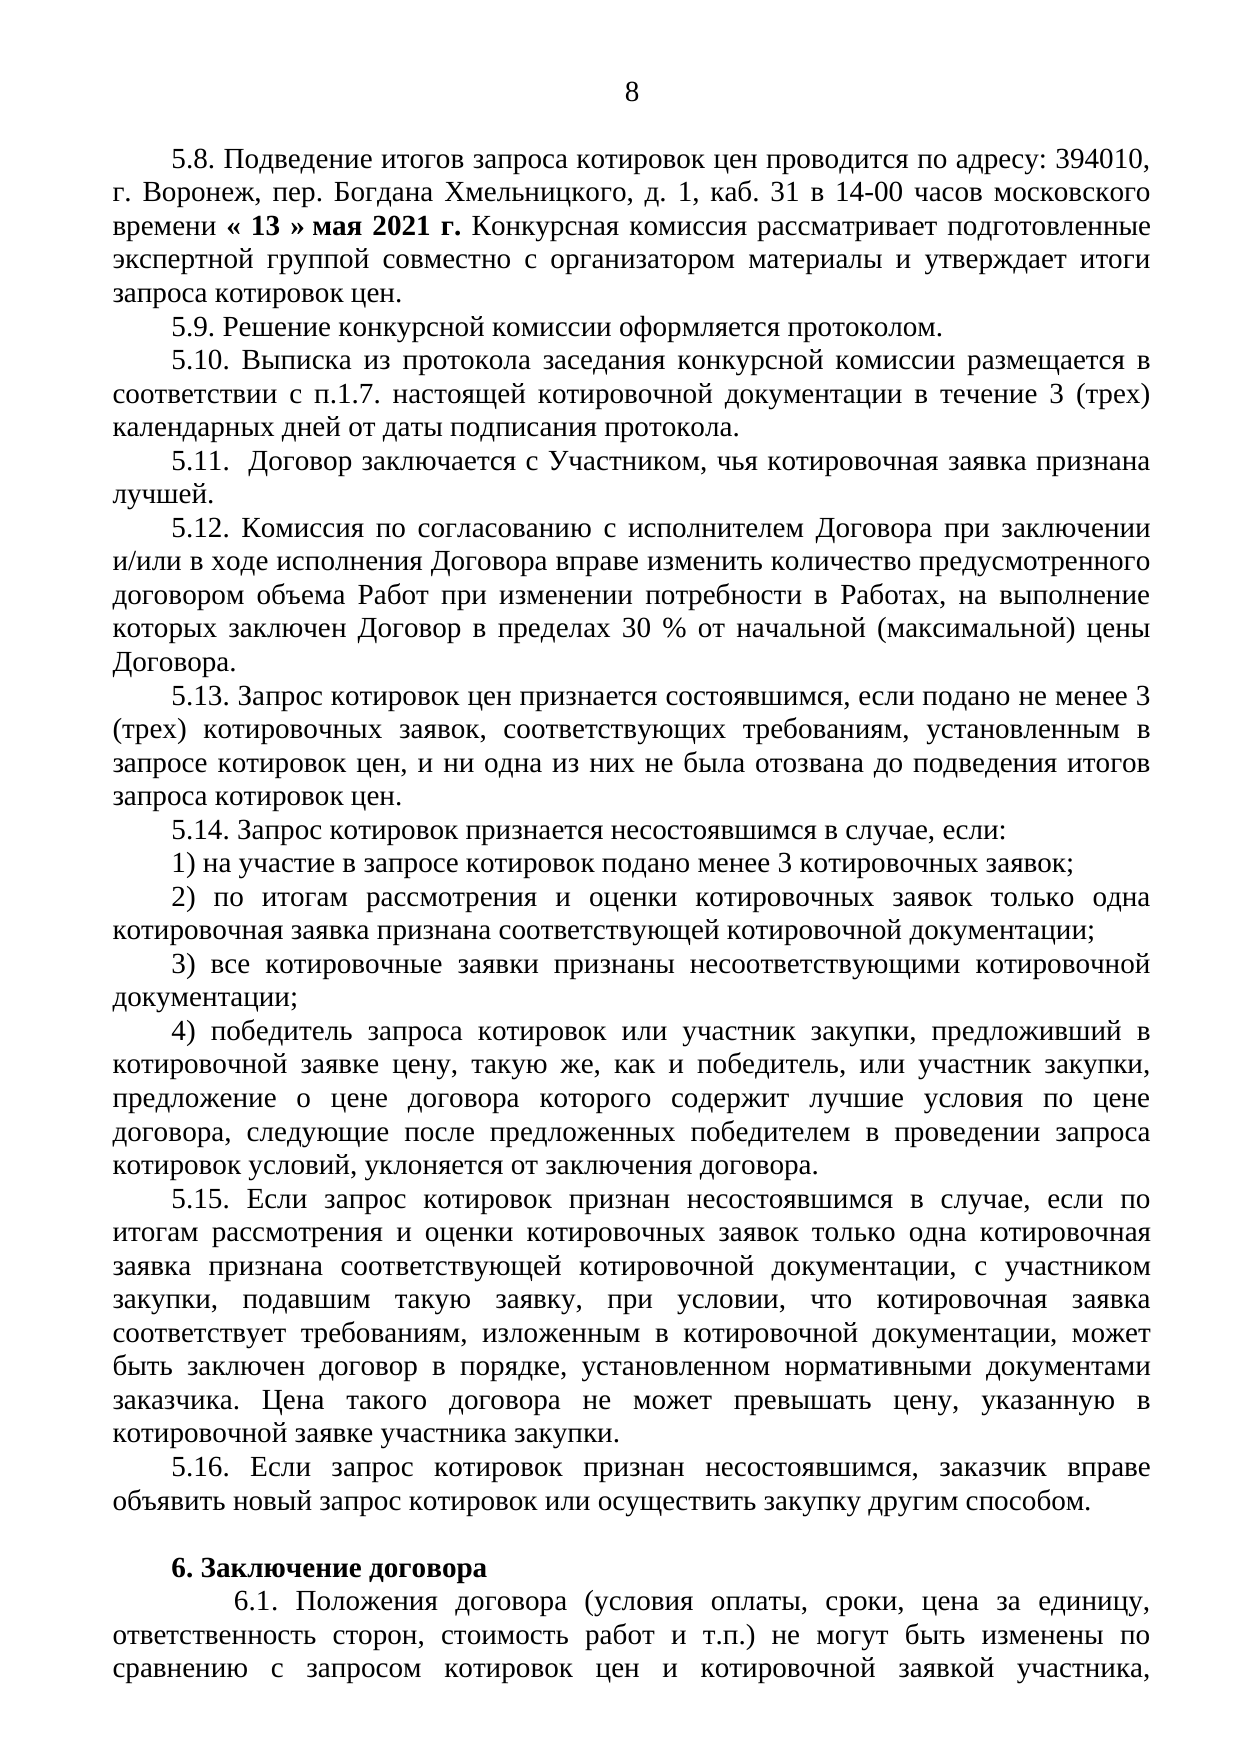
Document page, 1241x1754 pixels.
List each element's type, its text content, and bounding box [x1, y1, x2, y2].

text 5.16. Если запрос котировок признан несостоявшимся, заказчик вправе объявить новый запрос котировок или осуществить закупку другим способом. [112, 1449, 1152, 1516]
text 1) на участие в запросе котировок подано менее 3 котировочных заявок; [112, 845, 1152, 879]
text 2) по итогам рассмотрения и оценки котировочных заявок только одна котировочная заявка признана соответствующей котировочной документации; [112, 879, 1152, 946]
text 5.12. Комиссия по согласованию с исполнителем Договора при заключении и/или в ходе исполнения Договора вправе изменить количество предусмотренного договором объема Работ при изменении потребности в Работах, на выполнение которых заключен Договор в пределах 30 % от начальной (максимальной) цены Договора. [112, 510, 1152, 678]
text 3) все котировочные заявки признаны несоответствующими котировочной документации; [112, 946, 1152, 1013]
text 5.9. Решение конкурсной комиссии оформляется протоколом. [112, 309, 1152, 342]
text 5.11. Договор заключается с Участником, чья котировочная заявка признана лучшей. [112, 443, 1152, 510]
text 5.13. Запрос котировок цен признается состоявшимся, если подано не менее 3 (трех) котировочных заявок, соответствующих требованиям, установленным в запросе котировок цен, и ни одна из них не была отозвана до подведения итогов запроса котировок цен. [112, 678, 1152, 812]
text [112, 1583, 1152, 1684]
text 5.15. Если запрос котировок признан несостоявшимся в случае, если по итогам рассмотрения и оценки котировочных заявок только одна котировочная заявка признана соответствующей котировочной документации, с участником закупки, подавшим такую заявку, при условии, что котировочная заявка соответствует требованиям, изложенным в котировочной документации, может быть заключен договор в порядке, установленном нормативными документами заказчика. Цена такого договора не может превышать цену, указанную в котировочной заявке участника закупки. [112, 1181, 1152, 1449]
text 5.8. Подведение итогов запроса котировок цен проводится по адресу: 394010, г. Воронеж, пер. Богдана Хмельницкого, д. 1, каб. 31 в 14-00 часов московского времени « 13 » мая 2021 г. Конкурсная комиссия рассматривает подготовленные экспертной группой совместно с организатором материалы и утверждает итоги запроса котировок цен. [112, 141, 1152, 309]
text 5.10. Выписка из протокола заседания конкурсной комиссии размещается в соответствии с п.1.7. настоящей котировочной документации в течение 3 (трех) календарных дней от даты подписания протокола. [112, 342, 1152, 443]
text 6. Заключение договора [112, 1550, 1152, 1583]
text 5.14. Запрос котировок признается несостоявшимся в случае, если: [171, 812, 1152, 845]
text 4) победитель запроса котировок или участник закупки, предложивший в котировочной заявке цену, такую же, как и победитель, или участник закупки, предложение о цене договора которого содержит лучшие условия по цене договора, следующие после предложенных победителем в проведении запроса котировок условий, уклоняется от заключения договора. [112, 1013, 1152, 1181]
